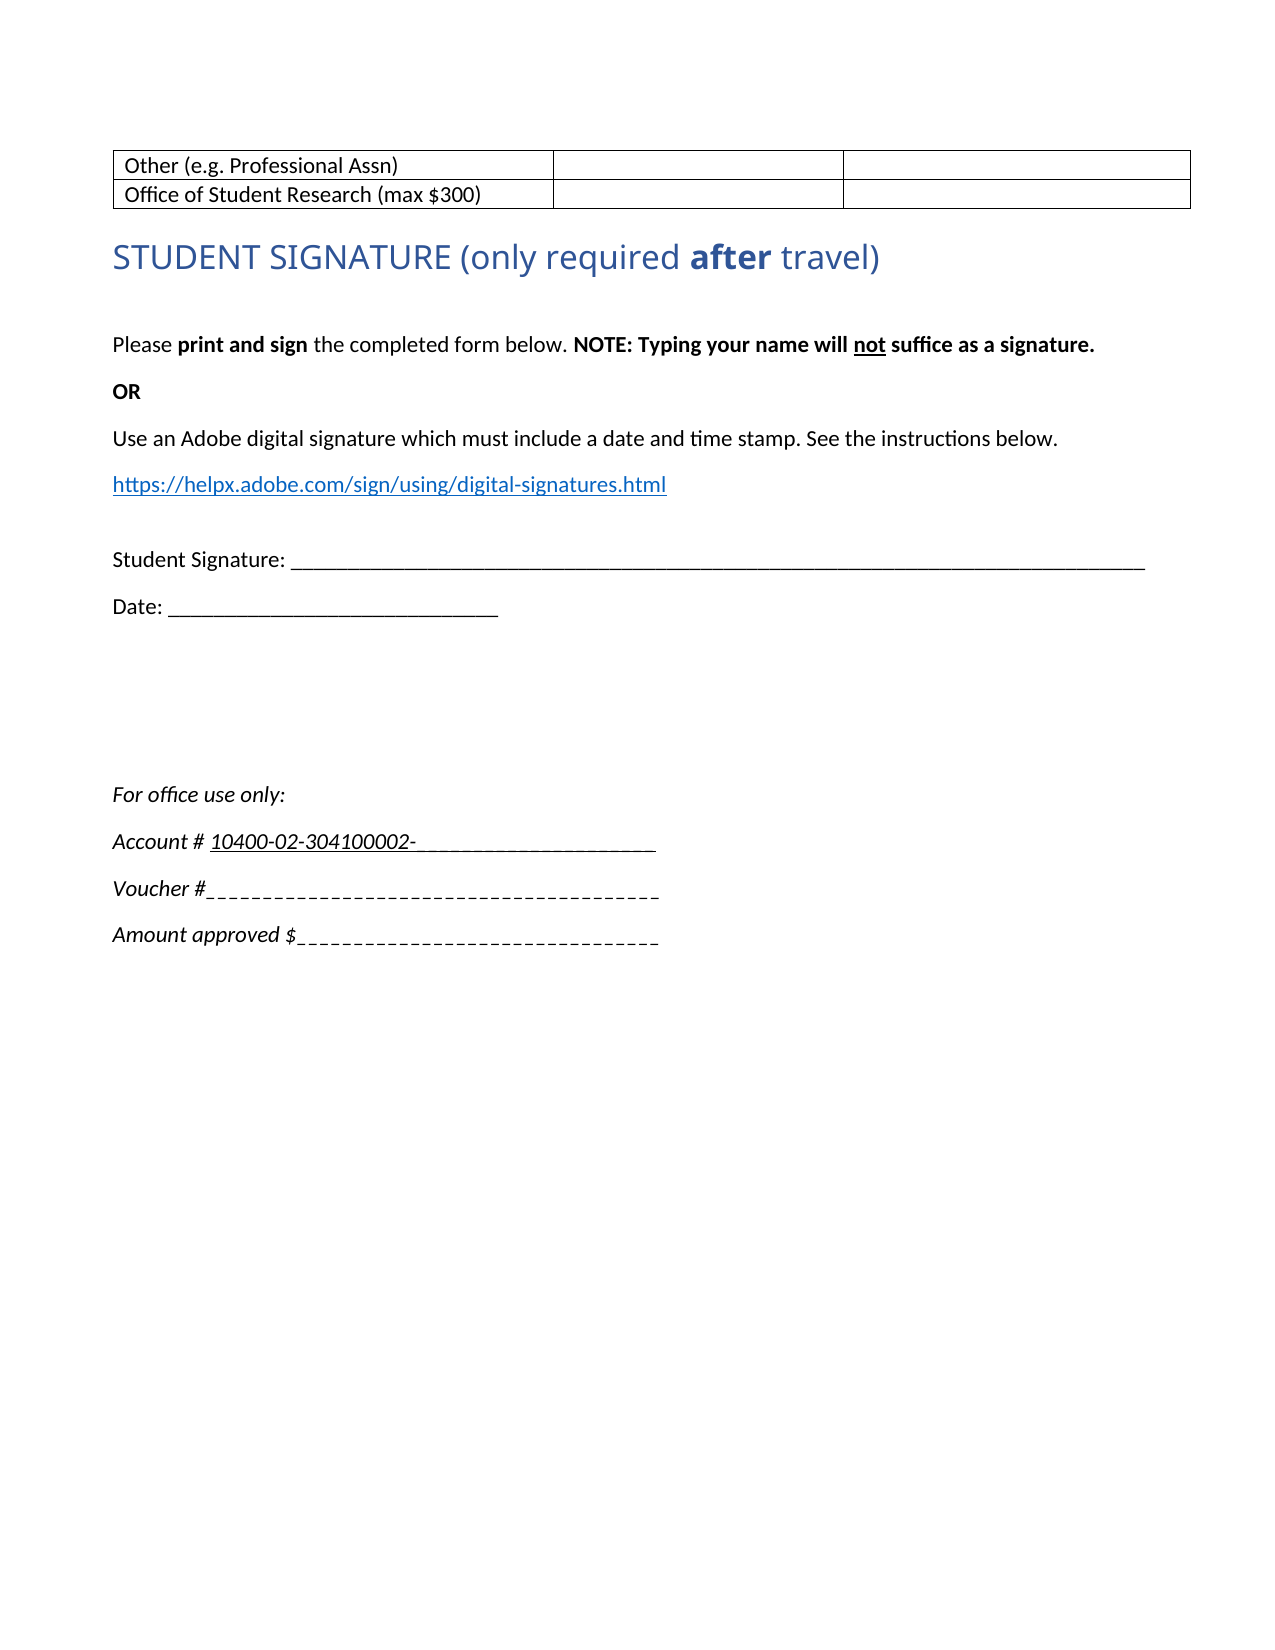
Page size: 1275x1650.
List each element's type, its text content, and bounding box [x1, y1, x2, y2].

table_cell [554, 151, 843, 179]
table_cell [844, 180, 1190, 208]
text OR [112, 377, 1162, 405]
subtitle STUDENT SIGNATURE (only required after travel) [112, 234, 1162, 279]
text https://helpx.adobe.com/sign/using/digital-signatures.html [112, 471, 1162, 499]
table_cell Office of Student Research (max $300) [114, 180, 553, 208]
text Please print and sign the completed form below. NOTE: Typing your name will not suffice as a signature. [112, 330, 1162, 358]
table_cell Other (e.g. Professional Assn) [114, 151, 553, 179]
text Amount approved $________________________________ [112, 921, 1162, 948]
text Account # 10400-02-304100002-_____________________ [112, 827, 1162, 855]
text Date: _____________________________ [112, 592, 1162, 620]
text Voucher #________________________________________ [112, 874, 1162, 902]
table_cell [844, 151, 1190, 179]
text Use an Adobe digital signature which must include a date and time stamp. See the instructions below. [112, 424, 1162, 452]
table_cell [554, 180, 843, 208]
text For office use only: [112, 780, 1162, 808]
text Student Signature: ___________________________________________________________________________ [112, 546, 1162, 573]
